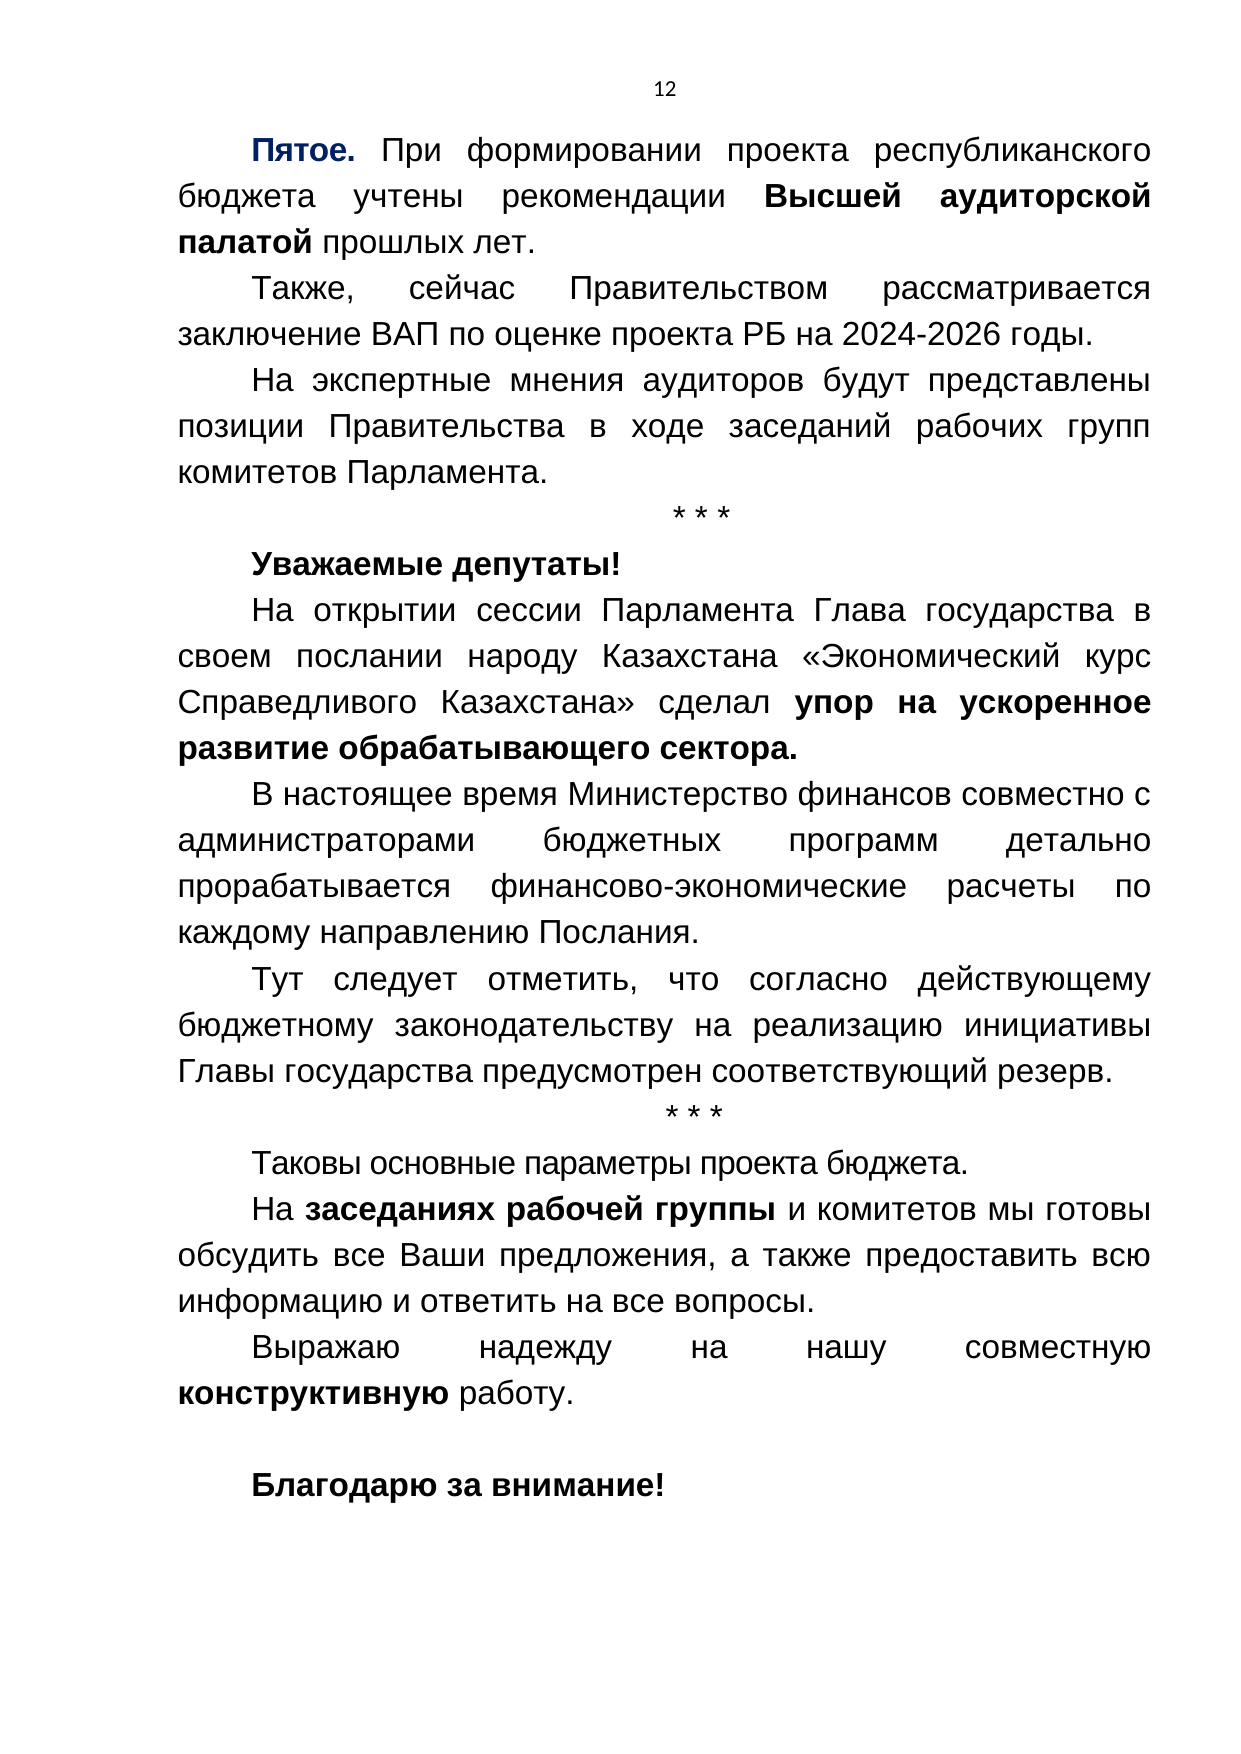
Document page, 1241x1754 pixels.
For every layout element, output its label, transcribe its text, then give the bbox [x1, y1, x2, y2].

text * * * [177, 498, 1152, 537]
text * * * [177, 1097, 1152, 1135]
text Уважаемые депутаты! [177, 544, 1152, 583]
text В настоящее время Министерство финансов совместно с администраторами бюджетных программ детально прорабатывается финансово-экономические расчеты по каждому направлению Послания. [177, 774, 1152, 951]
text На открытии сессии Парламента Глава государства в своем послании народу Казахстана «Экономический курс Справедливого Казахстана» сделал упор на ускоренное развитие обрабатывающего сектора. [177, 590, 1152, 767]
text На экспертные мнения аудиторов будут представлены позиции Правительства в ходе заседаний рабочих групп комитетов Парламента. [177, 360, 1152, 491]
text Таковы основные параметры проекта бюджета. [177, 1143, 1152, 1181]
text Тут следует отметить, что согласно действующему бюджетному законодательству на реализацию инициативы Главы государства предусмотрен соответствующий резерв. [177, 958, 1152, 1089]
text Благодарю за внимание! [177, 1465, 1152, 1503]
text Пятое. При формировании проекта республиканского бюджета учтены рекомендации Высшей аудиторской палатой прошлых лет. [177, 130, 1152, 260]
text На заседаниях рабочей группы и комитетов мы готовы обсудить все Ваши предложения, а также предоставить всю информацию и ответить на все вопросы. [177, 1189, 1152, 1319]
text Также, сейчас Правительством рассматривается заключение ВАП по оценке проекта РБ на 2024-2026 годы. [177, 268, 1152, 352]
text Выражаю надежду на нашу совместную конструктивную работу. [177, 1327, 1152, 1411]
